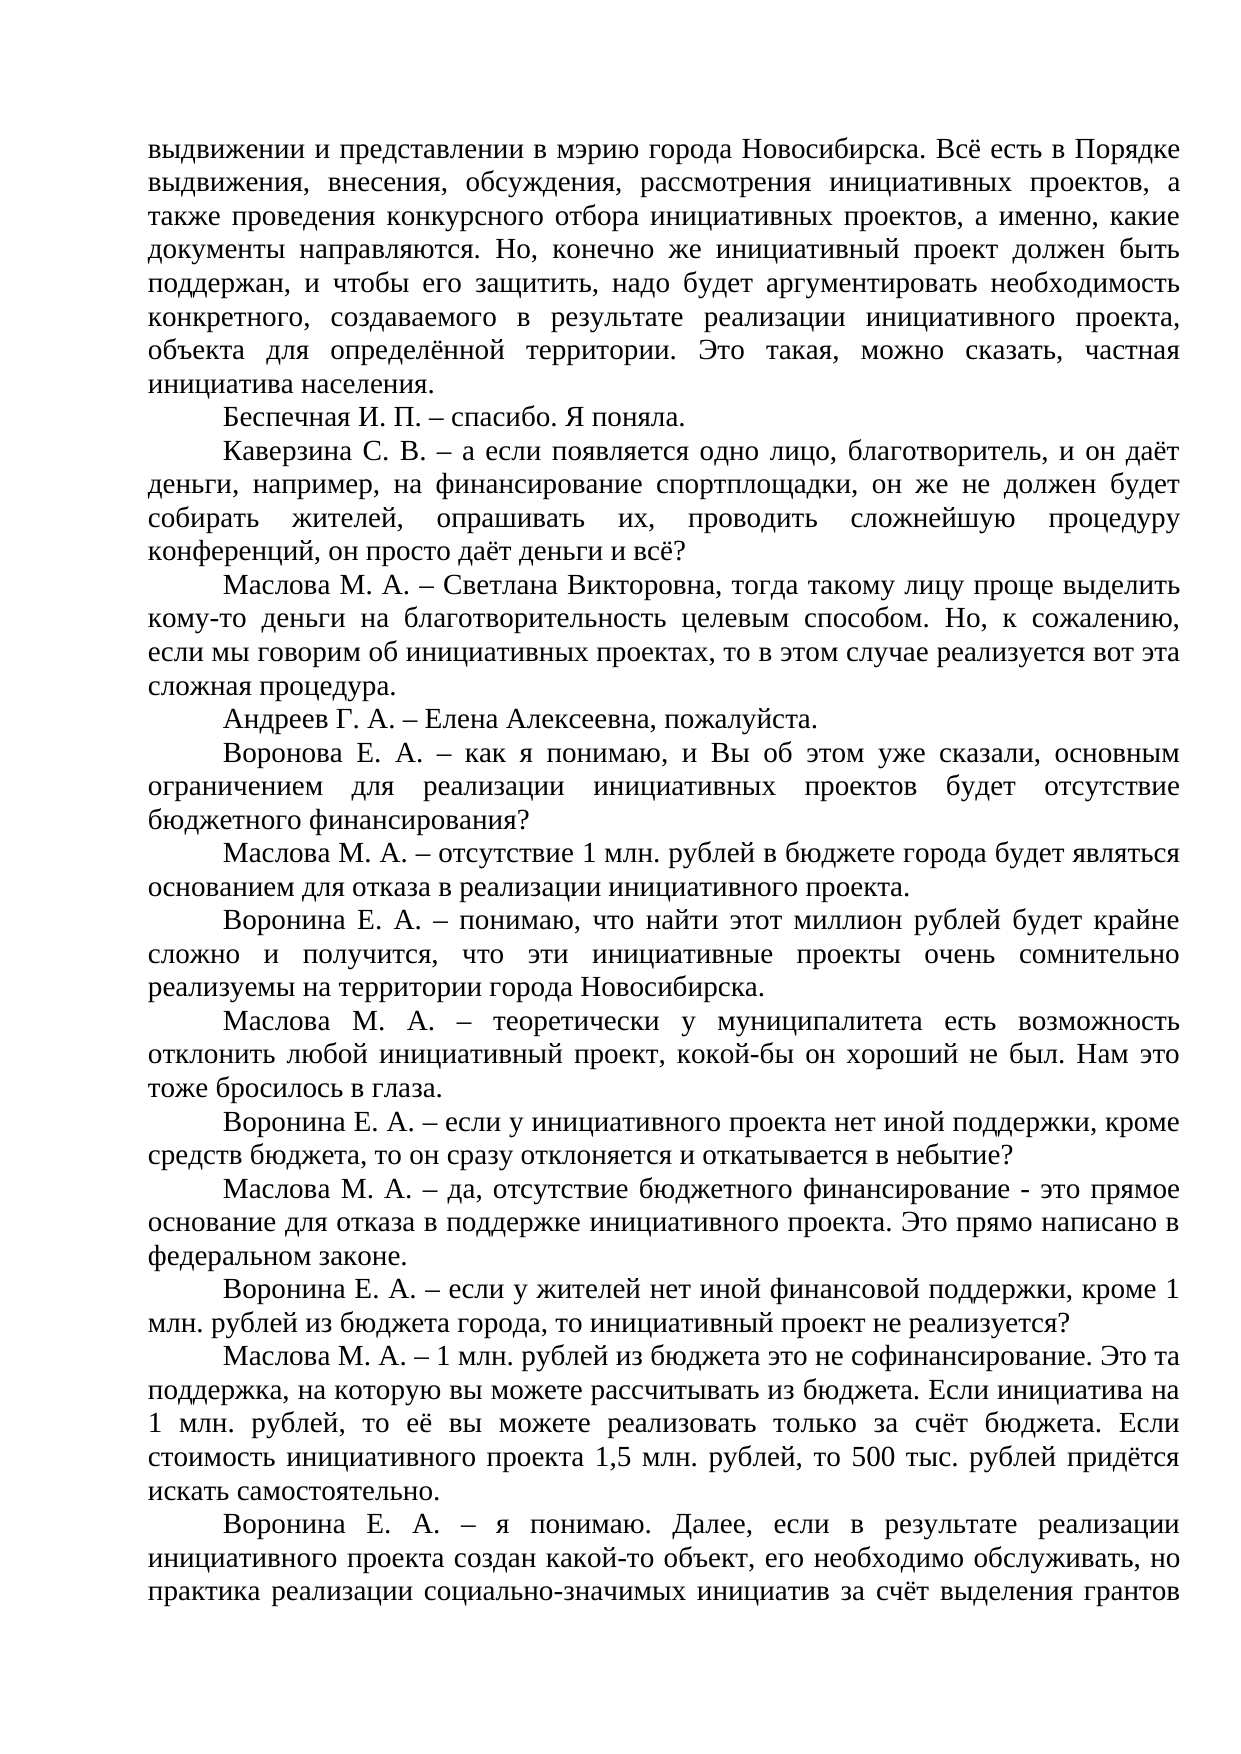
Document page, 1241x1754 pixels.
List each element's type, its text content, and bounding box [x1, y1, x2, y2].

text Воронова Е. А. – как я понимаю, и Вы об этом уже сказали, основным ограничением для реализации инициативных проектов будет отсутствие бюджетного финансирования? [148, 735, 1181, 835]
text Беспечная И. П. – спасибо. Я поняла. [148, 399, 1181, 433]
text Маслова М. А. – 1 млн. рублей из бюджета это не софинансирование. Это та поддержка, на которую вы можете рассчитывать из бюджета. Если инициатива на 1 млн. рублей, то её вы можете реализовать только за счёт бюджета. Если стоимость инициативного проекта 1,5 млн. рублей, то 500 тыс. рублей придётся искать самостоятельно. [148, 1338, 1181, 1506]
text Маслова М. А. – да, отсутствие бюджетного финансирование - это прямое основание для отказа в поддержке инициативного проекта. Это прямо написано в федеральном законе. [148, 1171, 1181, 1271]
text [148, 131, 1181, 399]
text Маслова М. А. – отсутствие 1 млн. рублей в бюджете города будет являться основанием для отказа в реализации инициативного проекта. [148, 835, 1181, 902]
text Маслова М. А. – теоретически у муниципалитета есть возможность отклонить любой инициативный проект, кокой-бы он хороший не был. Нам это тоже бросилось в глаза. [148, 1003, 1181, 1104]
text Воронина Е. А. – если у жителей нет иной финансовой поддержки, кроме 1 млн. рублей из бюджета города, то инициативный проект не реализуется? [148, 1271, 1181, 1338]
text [148, 1506, 1181, 1607]
text Маслова М. А. – Светлана Викторовна, тогда такому лицу проще выделить кому-то деньги на благотворительность целевым способом. Но, к сожалению, если мы говорим об инициативных проектах, то в этом случае реализуется вот эта сложная процедура. [148, 567, 1181, 701]
text Воронина Е. А. – если у инициативного проекта нет иной поддержки, кроме средств бюджета, то он сразу отклоняется и откатывается в небытие? [148, 1104, 1181, 1171]
text Воронина Е. А. – понимаю, что найти этот миллион рублей будет крайне сложно и получится, что эти инициативные проекты очень сомнительно реализуемы на территории города Новосибирска. [148, 902, 1181, 1003]
text Каверзина С. В. – а если появляется одно лицо, благотворитель, и он даёт деньги, например, на финансирование спортплощадки, он же не должен будет собирать жителей, опрашивать их, проводить сложнейшую процедуру конференций, он просто даёт деньги и всё? [148, 433, 1181, 567]
text Андреев Г. А. – Елена Алексеевна, пожалуйста. [148, 701, 1181, 735]
